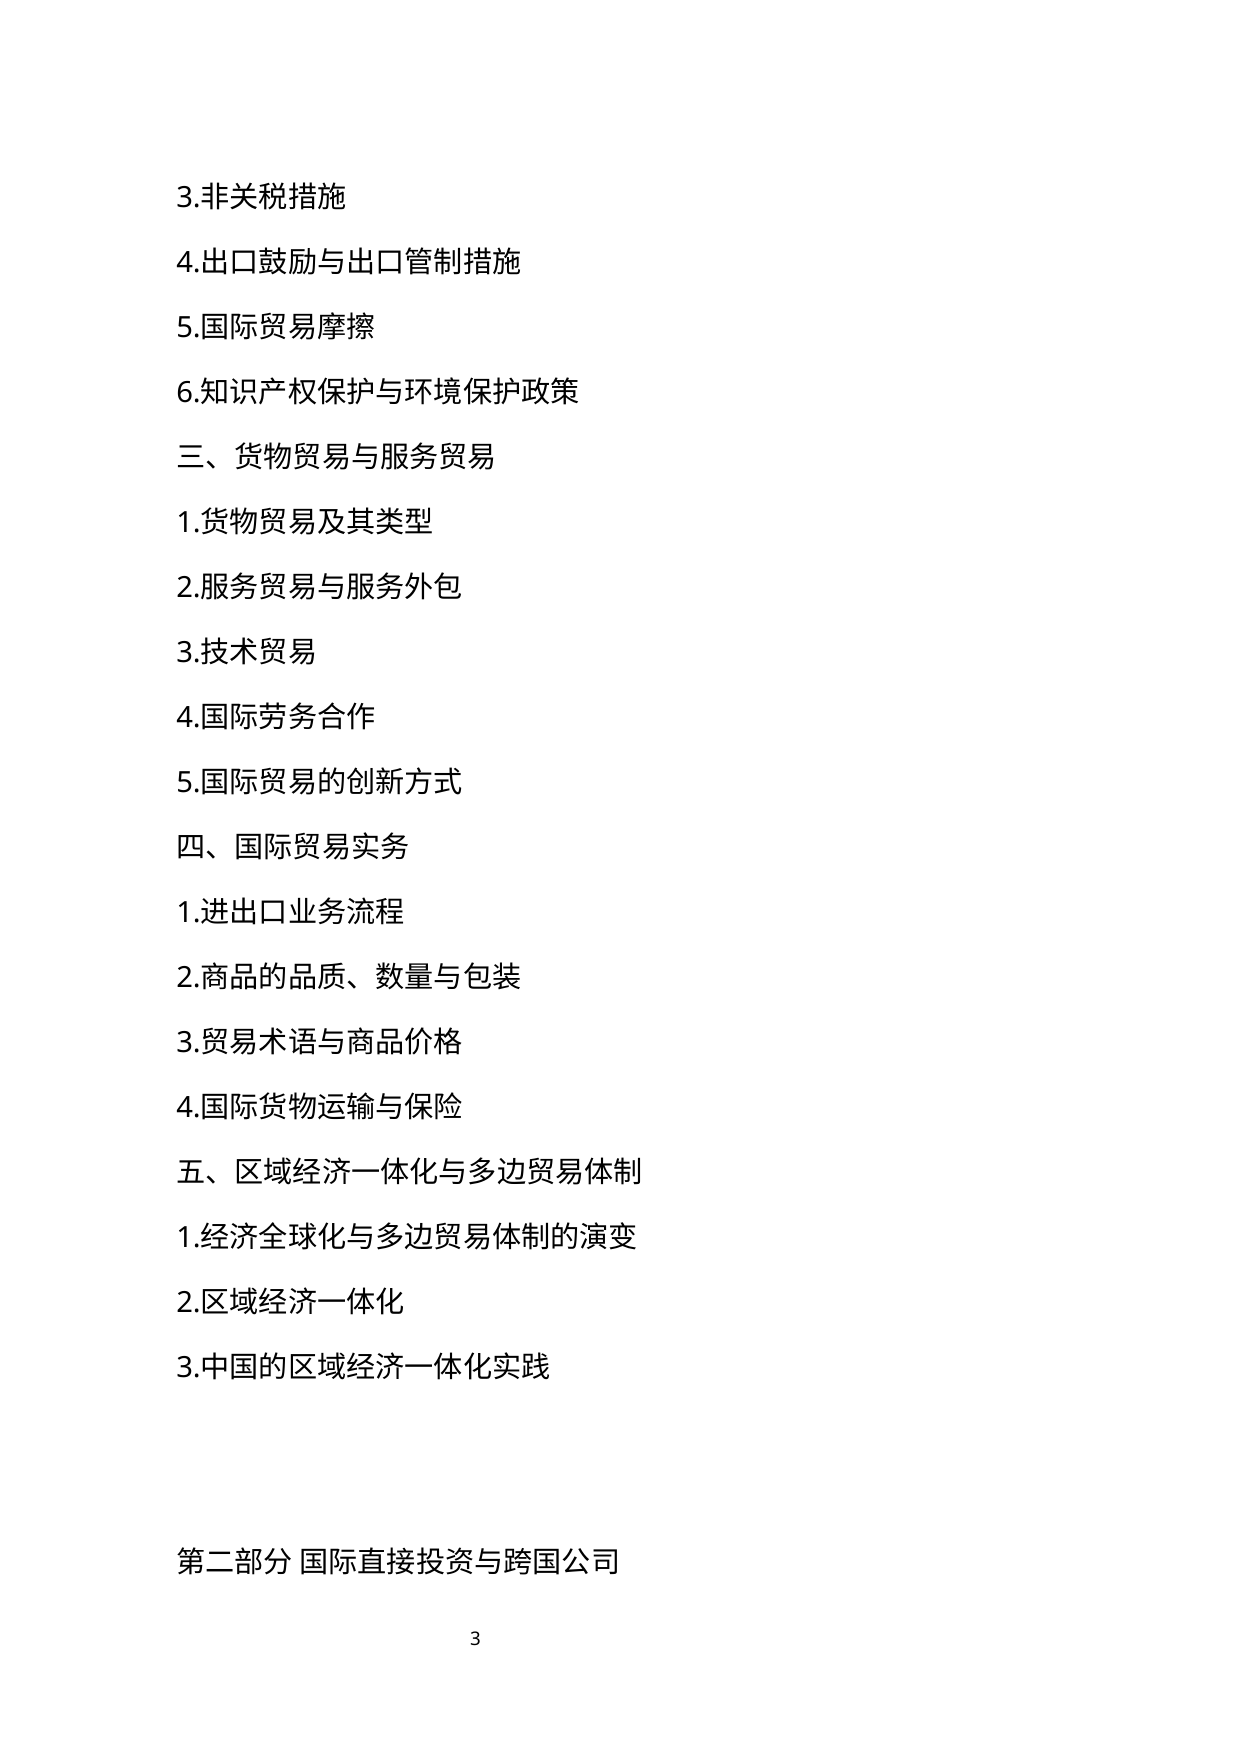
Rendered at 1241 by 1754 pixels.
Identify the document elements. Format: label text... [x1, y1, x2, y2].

text 1.货物贸易及其类型 [176, 487, 1064, 552]
text 第二部分 国际直接投资与跨国公司 [176, 1527, 1064, 1592]
text 4.出口鼓励与出口管制措施 [176, 227, 1064, 292]
text 3.技术贸易 [176, 617, 1064, 682]
text 6.知识产权保护与环境保护政策 [176, 357, 1064, 422]
text 四、国际贸易实务 [176, 812, 1064, 877]
text 5.国际贸易的创新方式 [176, 747, 1064, 812]
text 4.国际货物运输与保险 [176, 1072, 1064, 1137]
text 2.商品的品质、数量与包装 [176, 942, 1064, 1007]
text 1.经济全球化与多边贸易体制的演变 [176, 1202, 1064, 1267]
text 三、货物贸易与服务贸易 [176, 422, 1064, 487]
text 3.中国的区域经济一体化实践 [176, 1332, 1064, 1397]
text 2.服务贸易与服务外包 [176, 552, 1064, 617]
text 1.进出口业务流程 [176, 877, 1064, 942]
text 3.非关税措施 [176, 162, 1064, 227]
text 五、区域经济一体化与多边贸易体制 [176, 1137, 1064, 1202]
text 4.国际劳务合作 [176, 682, 1064, 747]
text 5.国际贸易摩擦 [176, 292, 1064, 357]
text 2.区域经济一体化 [176, 1267, 1064, 1332]
text 3.贸易术语与商品价格 [176, 1007, 1064, 1072]
